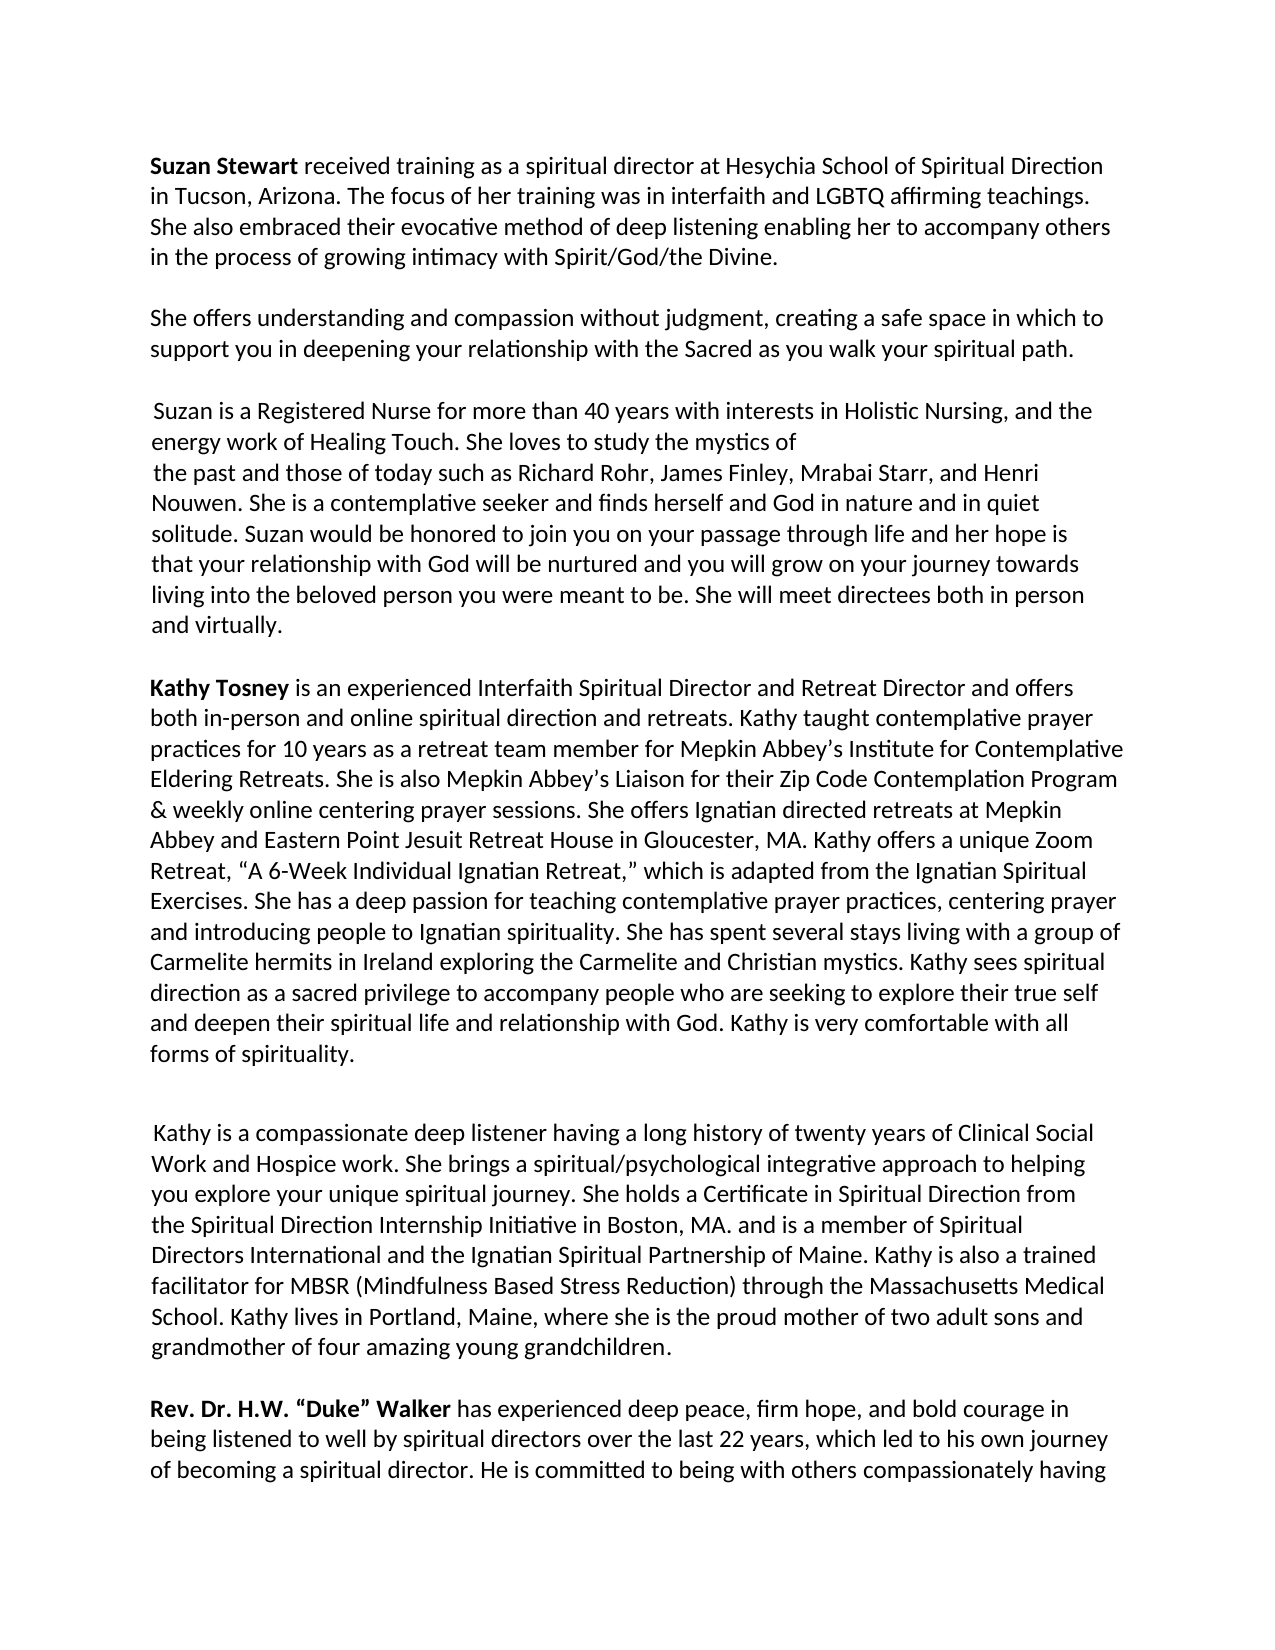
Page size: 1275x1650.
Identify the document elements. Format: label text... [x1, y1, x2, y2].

text Kathy is a compassionate deep listener having a long history of twenty years of Clinical Social Work and Hospice work. She brings a spiritual/psychological integrative approach to helping you explore your unique spiritual journey. She holds a Certificate in Spiritual Direction from the Spiritual Direction Internship Initiative in Boston, MA. and is a member of Spiritual Directors International and the Ignatian Spiritual Partnership of Maine. Kathy is also a trained facilitator for MBSR (Mindfulness Based Stress Reduction) through the Massachusetts Medical School. Kathy lives in Portland, Maine, where she is the proud mother of two adult sons and grandmother of four amazing young grandchildren. [151, 1117, 1112, 1362]
text Suzan is a Registered Nurse for more than 40 years with interests in Holistic Nursing, and the energy work of Healing Touch. She loves to study the mystics of [151, 395, 1112, 456]
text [150, 1393, 1125, 1485]
text She offers understanding and compassion without judgment, creating a safe space in which to support you in deepening your relationship with the Sacred as you walk your spiritual path. [150, 303, 1125, 364]
text the past and those of today such as Richard Rohr, James Finley, Mrabai Starr, and Henri Nouwen. She is a contemplative seeker and finds herself and God in nature and in quiet solitude. Suzan would be honored to join you on your passage through life and her hope is that your relationship with God will be nurtured and you will grow on your journey towards living into the beloved person you were meant to be. She will meet directees both in person and virtually. [151, 457, 1112, 640]
text Kathy Tosney is an experienced Interfaith Spiritual Director and Retreat Director and offers both in-person and online spiritual direction and retreats. Kathy taught contemplative prayer practices for 10 years as a retreat team member for Mepkin Abbey’s Institute for Contemplative Eldering Retreats. She is also Mepkin Abbey’s Liaison for their Zip Code Contemplation Program & weekly online centering prayer sessions. She offers Ignatian directed retreats at Mepkin Abbey and Eastern Point Jesuit Retreat House in Gloucester, MA. Kathy offers a unique Zoom Retreat, “A 6-Week Individual Ignatian Retreat,” which is adapted from the Ignatian Spiritual Exercises. She has a deep passion for teaching contemplative prayer practices, centering prayer and introducing people to Ignatian spirituality. She has spent several stays living with a group of Carmelite hermits in Ireland exploring the Carmelite and Christian mystics. Kathy sees spiritual direction as a sacred privilege to accompany people who are seeking to explore their true self and deepen their spiritual life and relationship with God. Kathy is very comfortable with all forms of spirituality. [150, 672, 1125, 1068]
text Suzan Stewart received training as a spiritual director at Hesychia School of Spiritual Direction in Tucson, Arizona. The focus of her training was in interfaith and LGBTQ affirming teachings. She also embraced their evocative method of deep listening enabling her to accompany others in the process of growing intimacy with Spirit/God/the Divine. [150, 150, 1125, 272]
